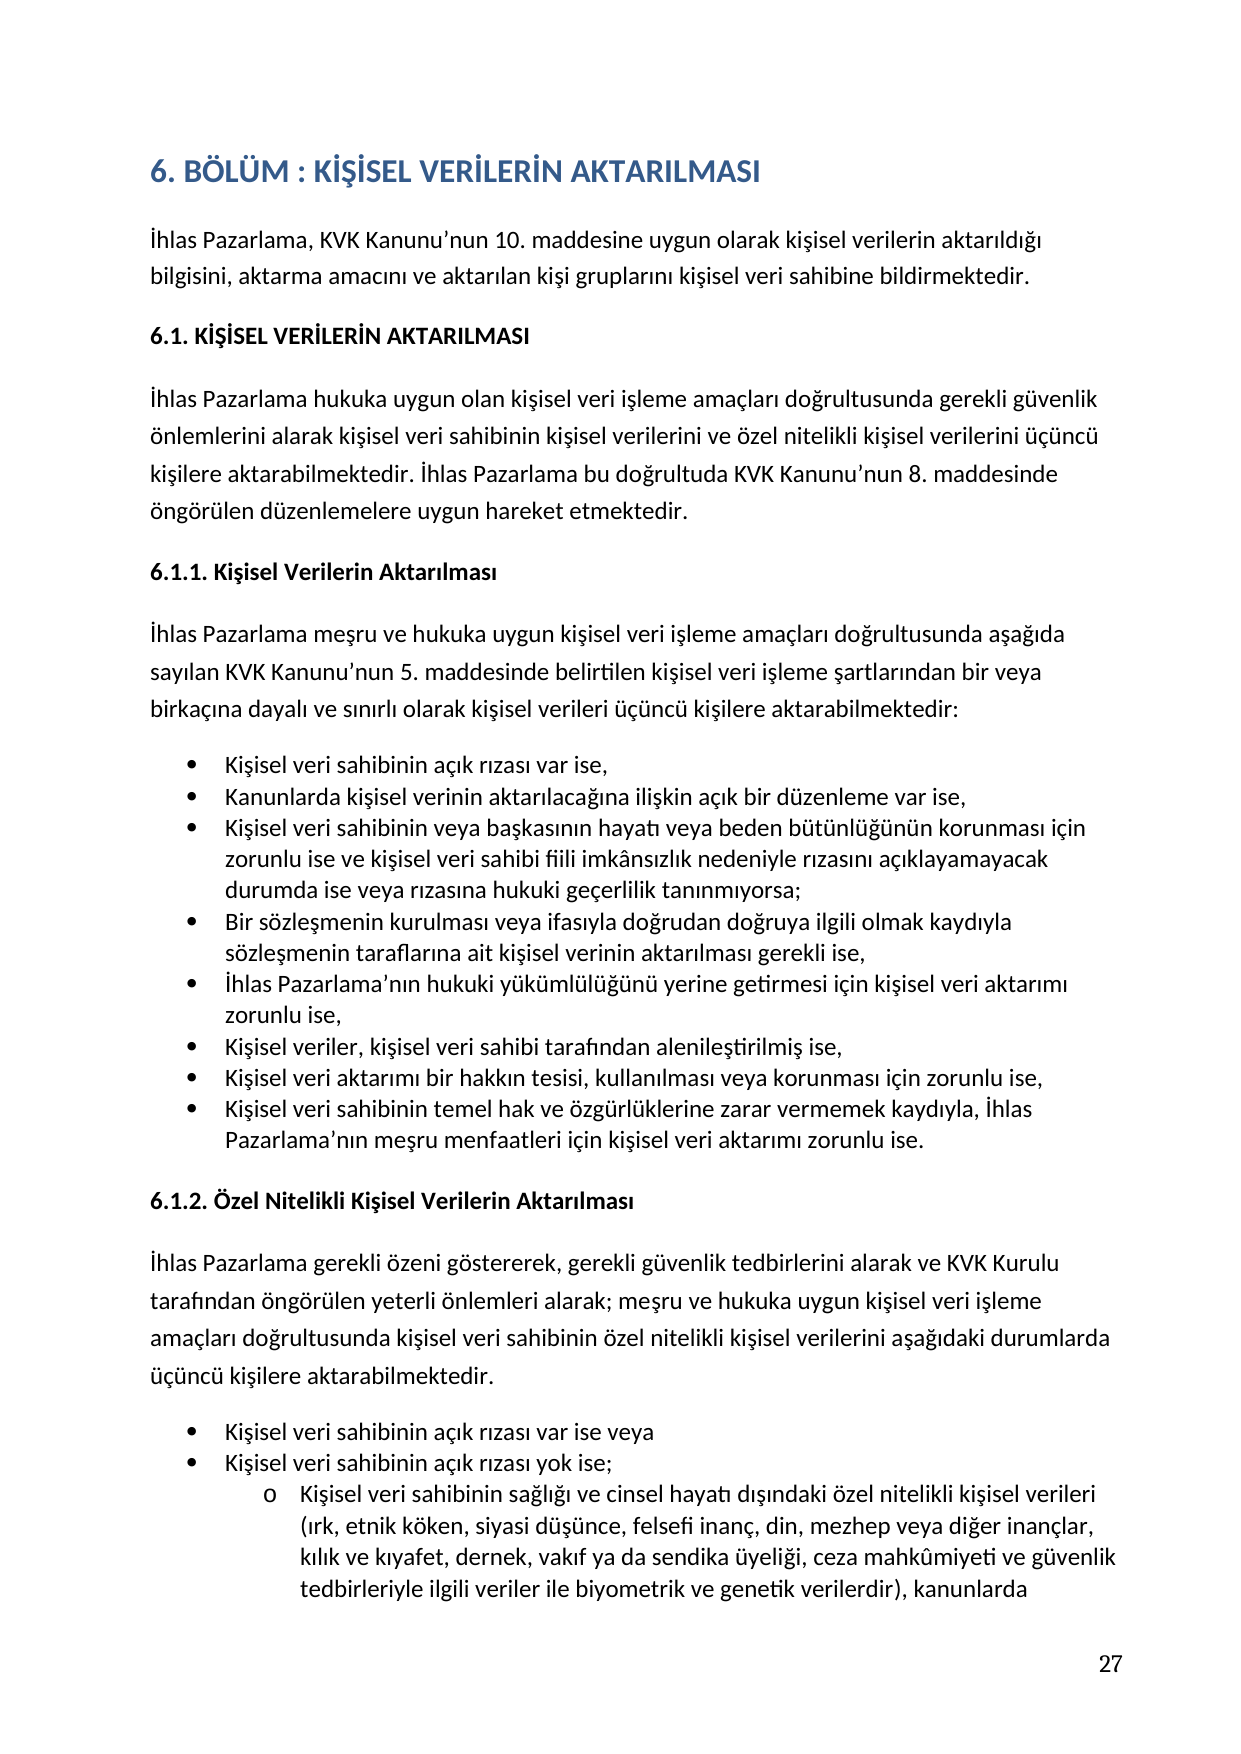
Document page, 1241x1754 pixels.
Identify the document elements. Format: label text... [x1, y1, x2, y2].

list Kişisel veri sahibinin veya başkasının hayatı veya beden bütünlüğünün korunması için zorunlu ise ve kişisel veri sahibi fiili imkânsızlık nedeniyle rızasını açıklayamayacak durumda ise veya rızasına hukuki geçerlilik tanınmıyorsa; [187, 811, 1123, 905]
list Kişisel veri sahibinin temel hak ve özgürlüklerine zarar vermemek kaydıyla, İhlas Pazarlama’nın meşru menfaatleri için kişisel veri aktarımı zorunlu ise. [187, 1092, 1123, 1155]
list İhlas Pazarlama’nın hukuki yükümlülüğünü yerine getirmesi için kişisel veri aktarımı zorunlu ise, [187, 967, 1123, 1030]
list Kişisel veri sahibinin açık rızası var ise, [187, 749, 1123, 780]
list Kişisel veriler, kişisel veri sahibi tarafından alenileştirilmiş ise, [187, 1030, 1123, 1061]
text İhlas Pazarlama hukuka uygun olan kişisel veri işleme amaçları doğrultusunda gerekli güvenlik önlemlerini alarak kişisel veri sahibinin kişisel verilerini ve özel nitelikli kişisel verilerini üçüncü kişilere aktarabilmektedir. İhlas Pazarlama bu doğrultuda KVK Kanunu’nun 8. maddesinde öngörülen düzenlemelere uygun hareket etmektedir. [150, 376, 1123, 526]
list Bir sözleşmenin kurulması veya ifasıyla doğrudan doğruya ilgili olmak kaydıyla sözleşmenin taraflarına ait kişisel verinin aktarılması gerekli ise, [187, 905, 1123, 967]
list Kişisel veri sahibinin açık rızası yok ise; [187, 1447, 1123, 1478]
text 6.1.2. Özel Nitelikli Kişisel Verilerin Aktarılması [150, 1180, 1123, 1215]
list Kişisel veri sahibinin açık rızası var ise veya [187, 1415, 1123, 1447]
list Kişisel veri aktarımı bir hakkın tesisi, kullanılması veya korunması için zorunlu ise, [187, 1061, 1123, 1092]
list Kanunlarda kişisel verinin aktarılacağına ilişkin açık bir düzenleme var ise, [187, 780, 1123, 811]
text İhlas Pazarlama meşru ve hukuka uygun kişisel veri işleme amaçları doğrultusunda aşağıda sayılan KVK Kanunu’nun 5. maddesinde belirtilen kişisel veri işleme şartlarından bir veya birkaçına dayalı ve sınırlı olarak kişisel verileri üçüncü kişilere aktarabilmektedir: [150, 611, 1123, 724]
text 6.1.1. Kişisel Verilerin Aktarılması [150, 551, 1123, 586]
text İhlas Pazarlama, KVK Kanunu’nun 10. maddesine uygun olarak kişisel verilerin aktarıldığı bilgisini, aktarma amacını ve aktarılan kişi gruplarını kişisel veri sahibine bildirmektedir. [150, 219, 1123, 290]
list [262, 1478, 1123, 1603]
text 6.1. KİŞİSEL VERİLERİN AKTARILMASI [150, 315, 1123, 351]
subtitle 6. BÖLÜM : KİŞİSEL VERİLERİN AKTARILMASI [150, 150, 1123, 191]
text İhlas Pazarlama gerekli özeni göstererek, gerekli güvenlik tedbirlerini alarak ve KVK Kurulu tarafından öngörülen yeterli önlemleri alarak; meşru ve hukuka uygun kişisel veri işleme amaçları doğrultusunda kişisel veri sahibinin özel nitelikli kişisel verilerini aşağıdaki durumlarda üçüncü kişilere aktarabilmektedir. [150, 1240, 1123, 1390]
